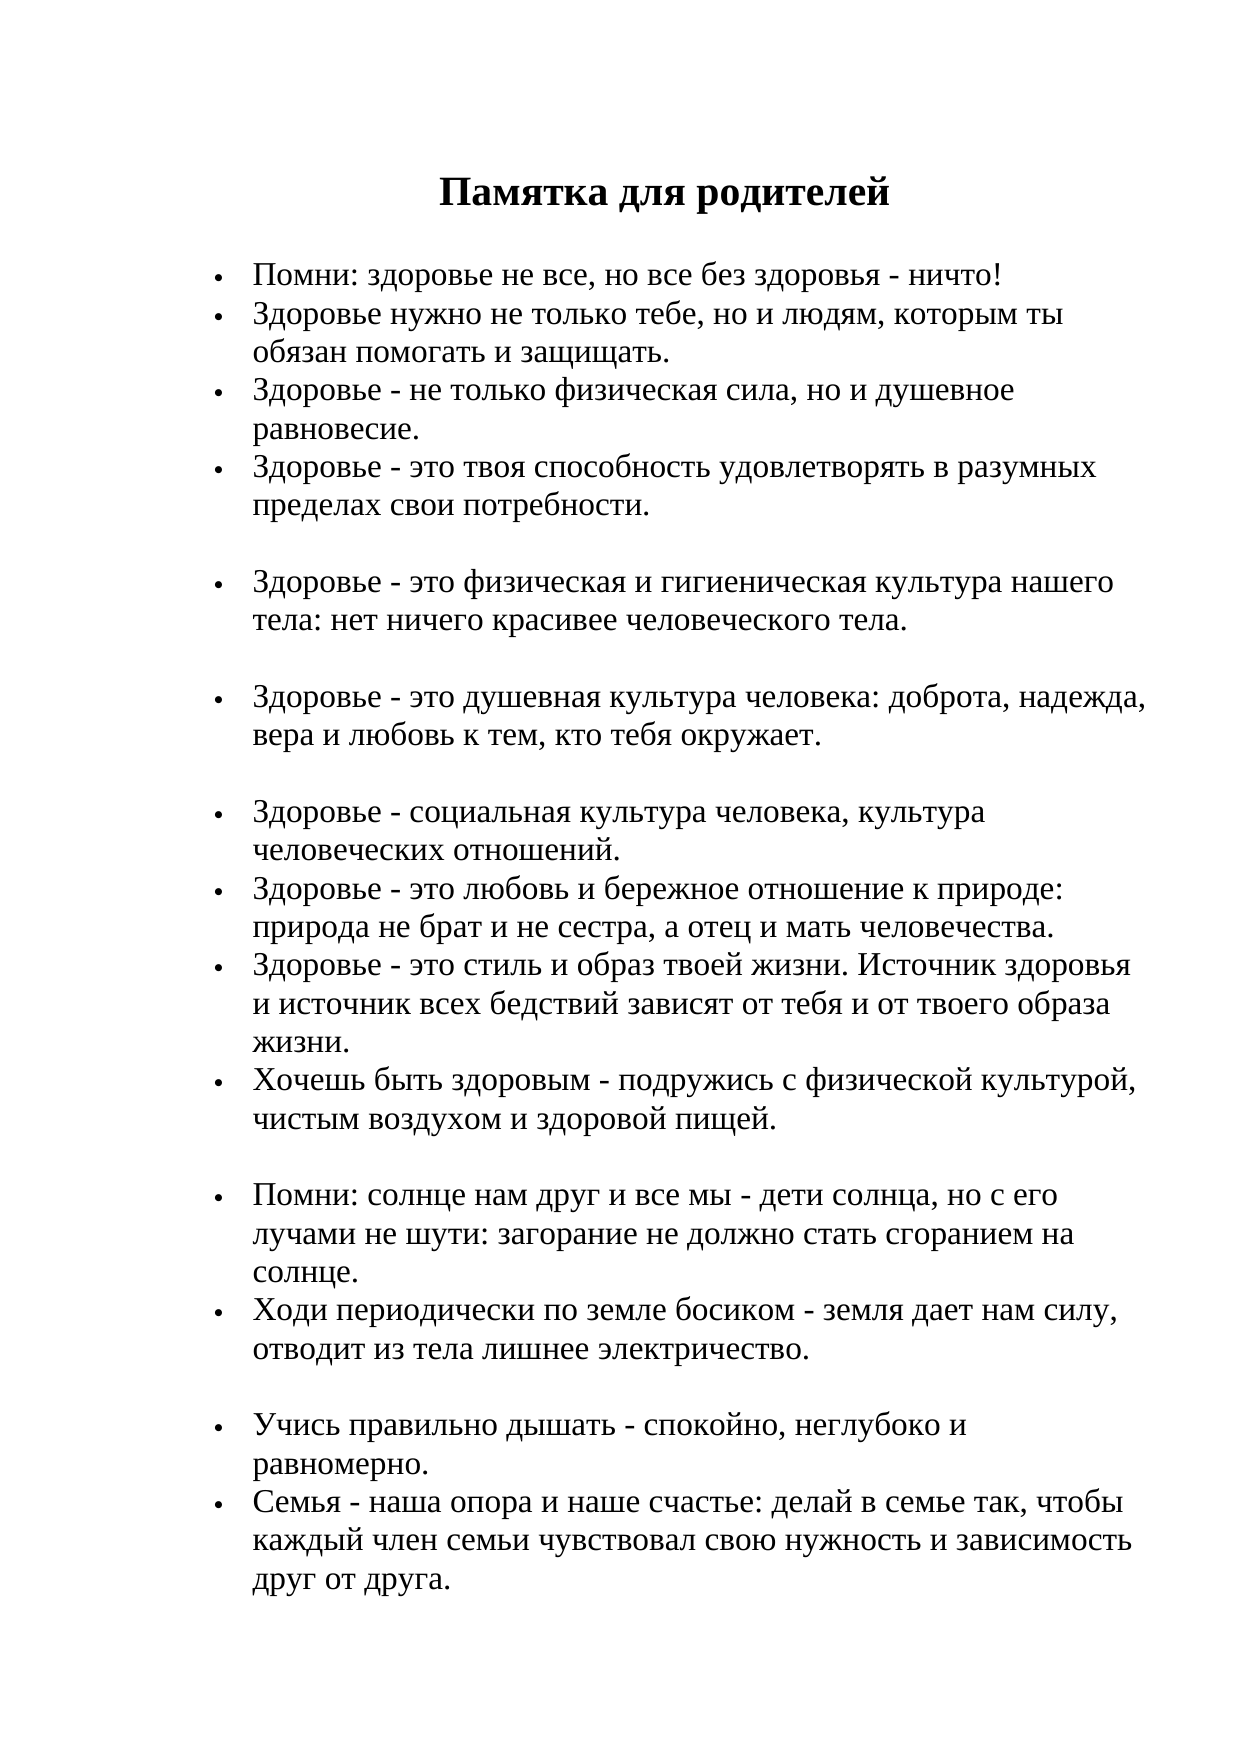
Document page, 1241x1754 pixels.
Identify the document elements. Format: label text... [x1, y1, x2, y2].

list Здоровье - это любовь и бережное отношение к природе: природа не брат и не сестра, а отец и мать человечества. [215, 868, 1152, 945]
list Помни: здоровье не все, но все без здоровья - ничто! [215, 255, 1152, 293]
list Здоровье - это физическая и гигиеническая культура нашего тела: нет ничего красивее человеческого тела. [215, 561, 1152, 638]
text Памятка для родителей [177, 118, 1152, 214]
list Здоровье - социальная культура человека, культура человеческих отношений. [215, 791, 1152, 868]
list Семья - наша опора и наше счастье: делай в семье так, чтобы каждый член семьи чувствовал свою нужность и зависимость друг от друга. [215, 1481, 1152, 1596]
list Здоровье - не только физическая сила, но и душевное равновесие. [215, 370, 1152, 446]
list Хочешь быть здоровым - подружись с физической культурой, чистым воздухом и здоровой пищей. [215, 1060, 1152, 1136]
list Помни: солнце нам друг и все мы - дети солнца, но с его лучами не шути: загорание не должно стать сгоранием на солнце. [215, 1175, 1152, 1290]
list Ходи периодически по земле босиком - земля дает нам силу, отводит из тела лишнее электричество. [215, 1290, 1152, 1366]
list Здоровье - это твоя способность удовлетворять в разумных пределах свои потребности. [215, 446, 1152, 523]
list Здоровье нужно не только тебе, но и людям, которым ты обязан помогать и защищать. [215, 293, 1152, 370]
list Здоровье - это душевная культура человека: доброта, надежда, вера и любовь к тем, кто тебя окружает. [215, 676, 1152, 753]
list Учись правильно дышать - спокойно, неглубоко и равномерно. [215, 1405, 1152, 1481]
list Здоровье - это стиль и образ твоей жизни. Источник здоровья и источник всех бедствий зависят от тебя и от твоего образа жизни. [215, 945, 1152, 1060]
